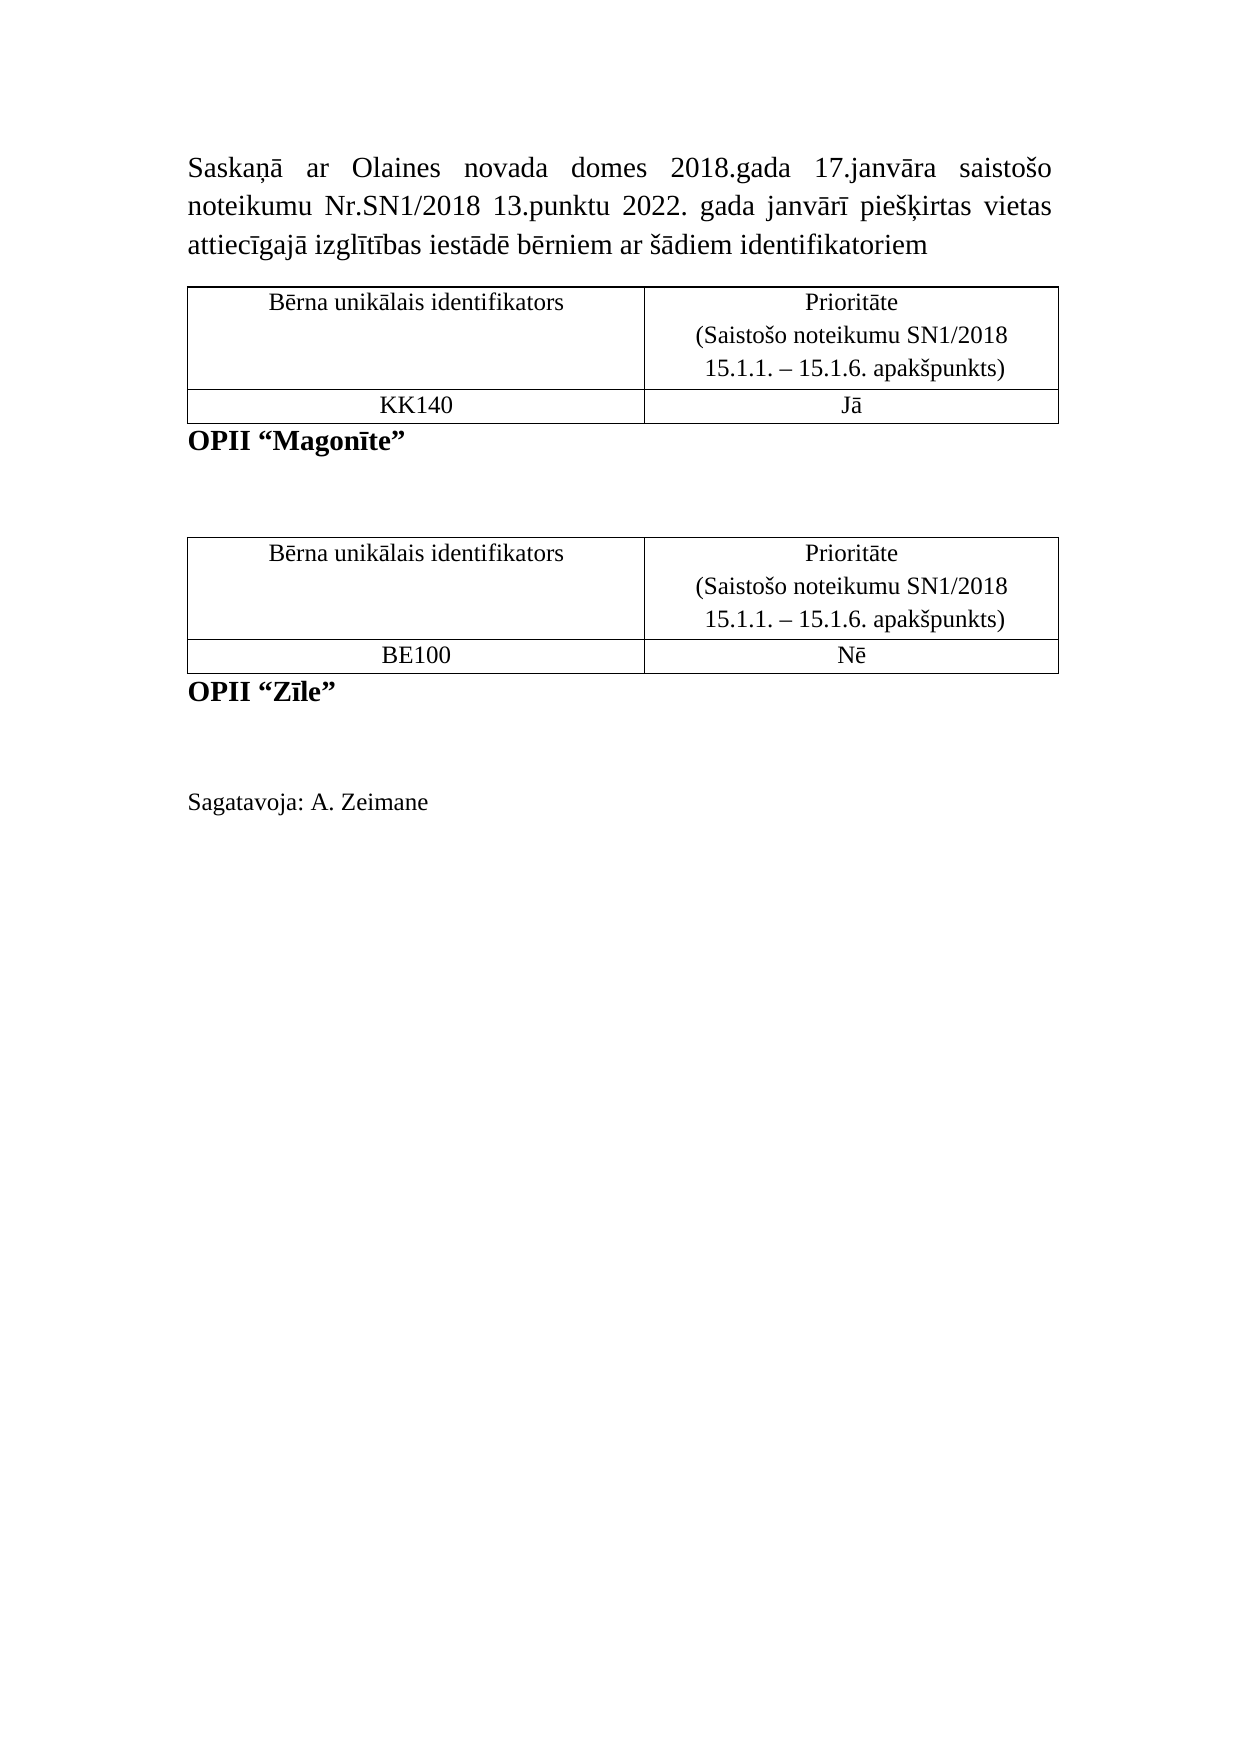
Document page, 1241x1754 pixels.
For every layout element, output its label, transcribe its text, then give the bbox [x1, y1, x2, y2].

table_header Bērna unikālais identifikators [188, 288, 644, 389]
table_header Prioritāte (Saistošo noteikumu SN1/2018 15.1.1. – 15.1.6. apakšpunkts) [645, 538, 1058, 639]
table_cell Nē [645, 640, 1058, 673]
text Sagatavoja: A. Zeimane [187, 787, 1053, 816]
table_cell BE100 [188, 640, 644, 673]
table_header Bērna unikālais identifikators [188, 538, 644, 639]
table_cell KK140 [188, 390, 644, 422]
text Saskaņā ar Olaines novada domes 2018.gada 17.janvāra saistošo noteikumu Nr.SN1/2018 13.punktu 2022. gada janvārī piešķirtas vietas attiecīgajā izglītības iestādē bērniem ar šādiem identifikatoriem [187, 150, 1053, 261]
table_header Prioritāte (Saistošo noteikumu SN1/2018 15.1.1. – 15.1.6. apakšpunkts) [645, 288, 1058, 389]
text OPII “Zīle” [187, 674, 1053, 707]
table_cell Jā [645, 390, 1058, 422]
text OPII “Magonīte” [187, 424, 1053, 457]
